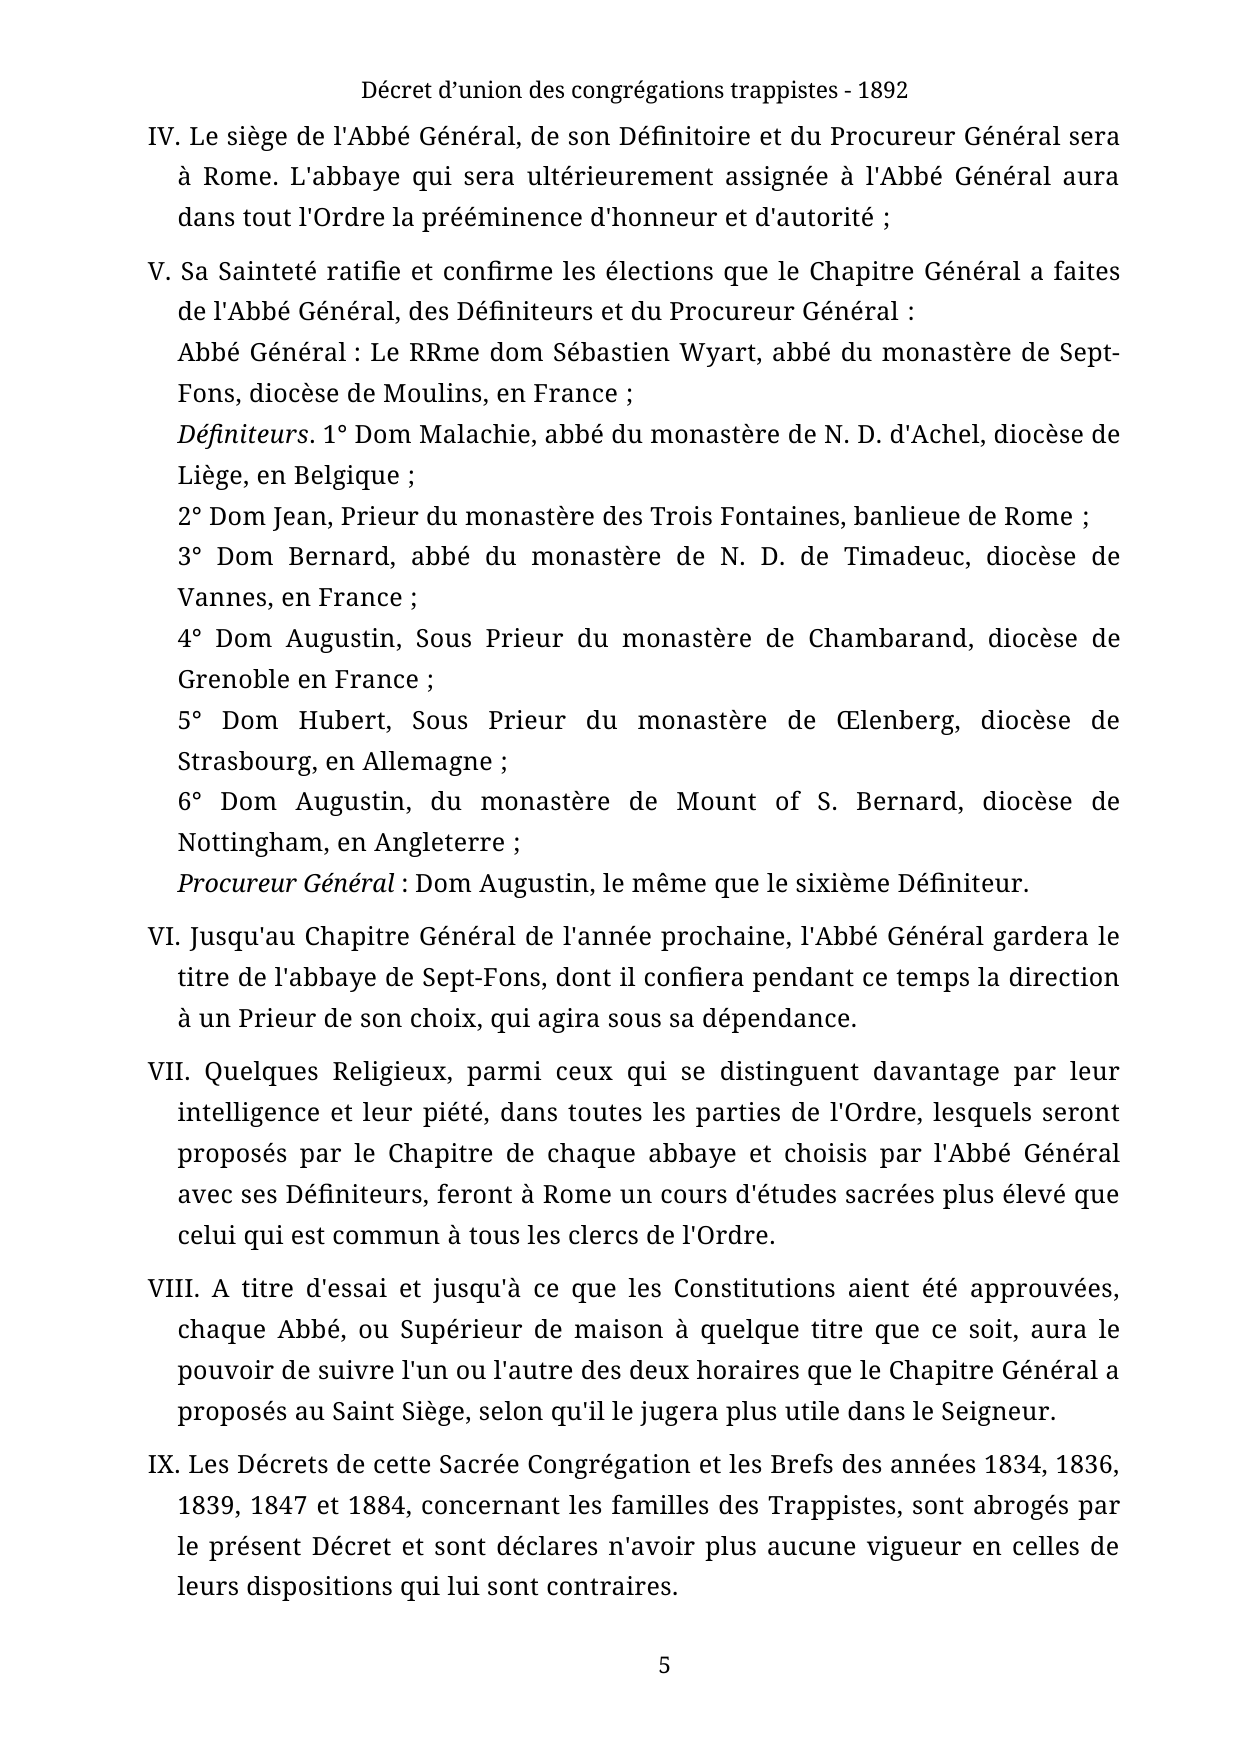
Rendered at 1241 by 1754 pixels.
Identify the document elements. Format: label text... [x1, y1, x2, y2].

text VI. Jusqu'au Chapitre Général de l'année prochaine, l'Abbé Général gardera le titre de l'abbaye de Sept-Fons, dont il confiera pendant ce temps la direction à un Prieur de son choix, qui agira sous sa dépendance. [148, 919, 1122, 1035]
text 4° Dom Augustin, Sous Prieur du monastère de Chambarand, diocèse de Grenoble en France ; [177, 621, 1122, 696]
text Procureur Général : Dom Augustin, le même que le sixième Définiteur. [177, 866, 1122, 900]
text 6° Dom Augustin, du monastère de Mount of S. Bernard, diocèse de Nottingham, en Angleterre ; [177, 784, 1122, 859]
text Abbé Général : Le RRme dom Sébastien Wyart, abbé du monastère de Sept-Fons, diocèse de Moulins, en France ; [177, 335, 1122, 410]
text VIII. A titre d'essai et jusqu'à ce que les Constitutions aient été approuvées, chaque Abbé, ou Supérieur de maison à quelque titre que ce soit, aura le pouvoir de suivre l'un ou l'autre des deux horaires que le Chapitre Général a proposés au Saint Siège, selon qu'il le jugera plus utile dans le Seigneur. [148, 1271, 1122, 1427]
text IX. Les Décrets de cette Sacrée Congrégation et les Brefs des années 1834, 1836, 1839, 1847 et 1884, concernant les familles des Trappistes, sont abrogés par le présent Décret et sont déclares n'avoir plus aucune vigueur en celles de leurs dispositions qui lui sont contraires. [148, 1446, 1122, 1603]
text 2° Dom Jean, Prieur du monastère des Trois Fontaines, banlieue de Rome ; [177, 498, 1122, 532]
text 5° Dom Hubert, Sous Prieur du monastère de Œlenberg, diocèse de Strasbourg, en Allemagne ; [177, 702, 1122, 777]
text Définiteurs. 1° Dom Malachie, abbé du monastère de N. D. d'Achel, diocèse de Liège, en Belgique ; [177, 416, 1122, 491]
text 3° Dom Bernard, abbé du monastère de N. D. de Timadeuc, diocèse de Vannes, en France ; [177, 539, 1122, 614]
text IV. Le siège de l'Abbé Général, de son Définitoire et du Procureur Général sera à Rome. L'abbaye qui sera ultérieurement assignée à l'Abbé Général aura dans tout l'Ordre la prééminence d'honneur et d'autorité ; [148, 118, 1122, 234]
text VII. Quelques Religieux, parmi ceux qui se distinguent davantage par leur intelligence et leur piété, dans toutes les parties de l'Ordre, lesquels seront proposés par le Chapitre de chaque abbaye et choisis par l'Abbé Général avec ses Définiteurs, feront à Rome un cours d'études sacrées plus élevé que celui qui est commun à tous les clercs de l'Ordre. [148, 1054, 1122, 1251]
text V. Sa Sainteté ratifie et confirme les élections que le Chapitre Général a faites de l'Abbé Général, des Définiteurs et du Procureur Général : [148, 253, 1122, 328]
